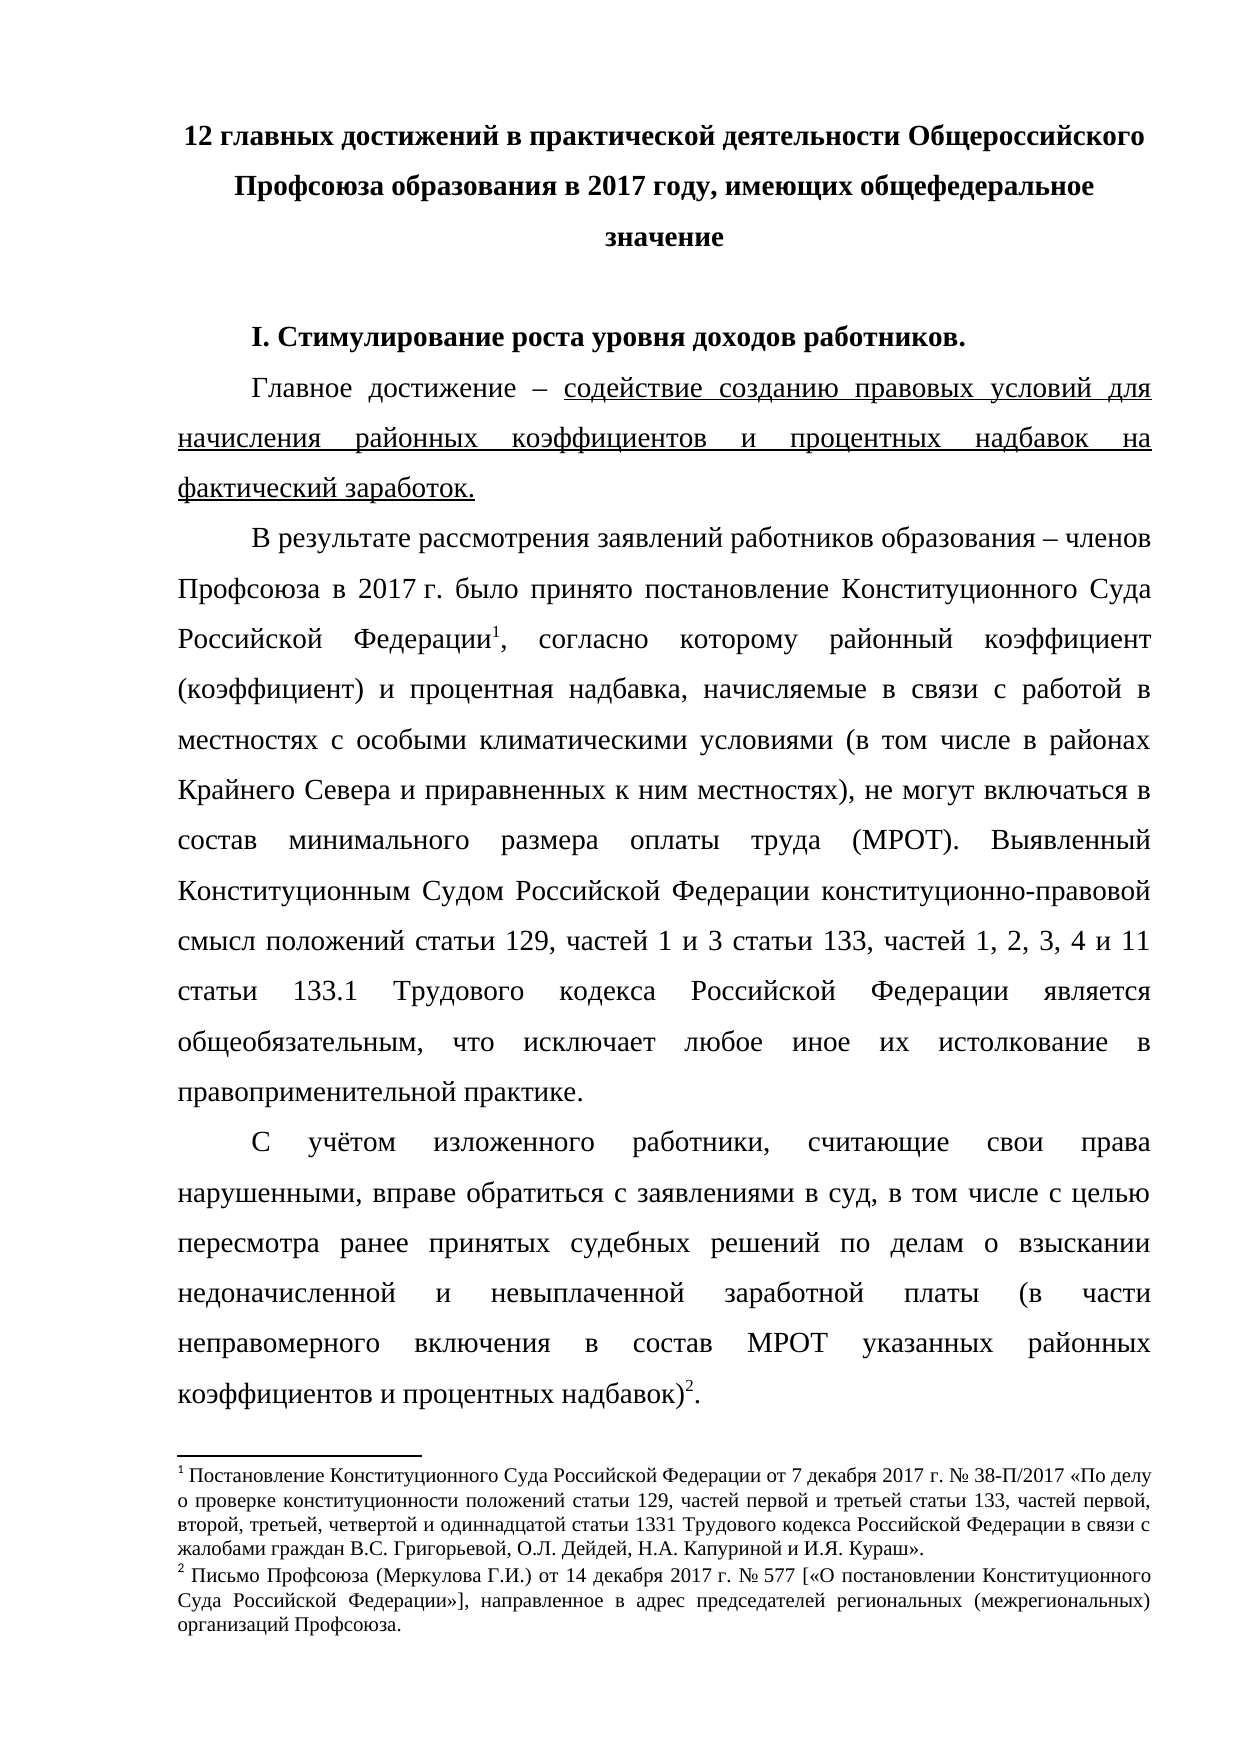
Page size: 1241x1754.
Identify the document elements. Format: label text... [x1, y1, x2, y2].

text 12 главных достижений в практической деятельности Общероссийского Профсоюза образования в 2017 году, имеющих общефедеральное значение [177, 118, 1152, 252]
text В результате рассмотрения заявлений работников образования – членов Профсоюза в 2017 г. было принято постановление Конституционного Суда Российской Федерации, согласно которому районный коэффициент (коэффициент) и процентная надбавка, начисляемые в связи с работой в местностях с особыми климатическими условиями (в том числе в районах Крайнего Севера и приравненных к ним местностях), не могут включаться в состав минимального размера оплаты труда (МРОТ). Выявленный Конституционным Судом Российской Федерации конституционно-правовой смысл положений статьи 129, частей 1 и 3 статьи 133, частей 1, 2, 3, 4 и 11 статьи 133.1 Трудового кодекса Российской Федерации является общеобязательным, что исключает любое иное их истолкование в правоприменительной практике. [177, 521, 1152, 1108]
text I. Стимулирование роста уровня доходов работников. [177, 319, 1152, 353]
text Главное достижение – содействие созданию правовых условий для начисления районных коэффициентов и процентных надбавок на фактический заработок. [177, 370, 1152, 449]
text C учётом изложенного работники, считающие свои права нарушенными, вправе обратиться с заявлениями в суд, в том числе с целью пересмотра ранее принятых судебных решений по делам о взыскании недоначисленной и невыплаченной заработной платы (в части неправомерного включения в состав МРОТ указанных районных коэффициентов и процентных надбавок). [177, 1124, 1152, 1409]
text Главное достижение – содействие созданию правовых условий для начисления районных коэффициентов и процентных надбавок на фактический заработок. [177, 450, 1152, 504]
